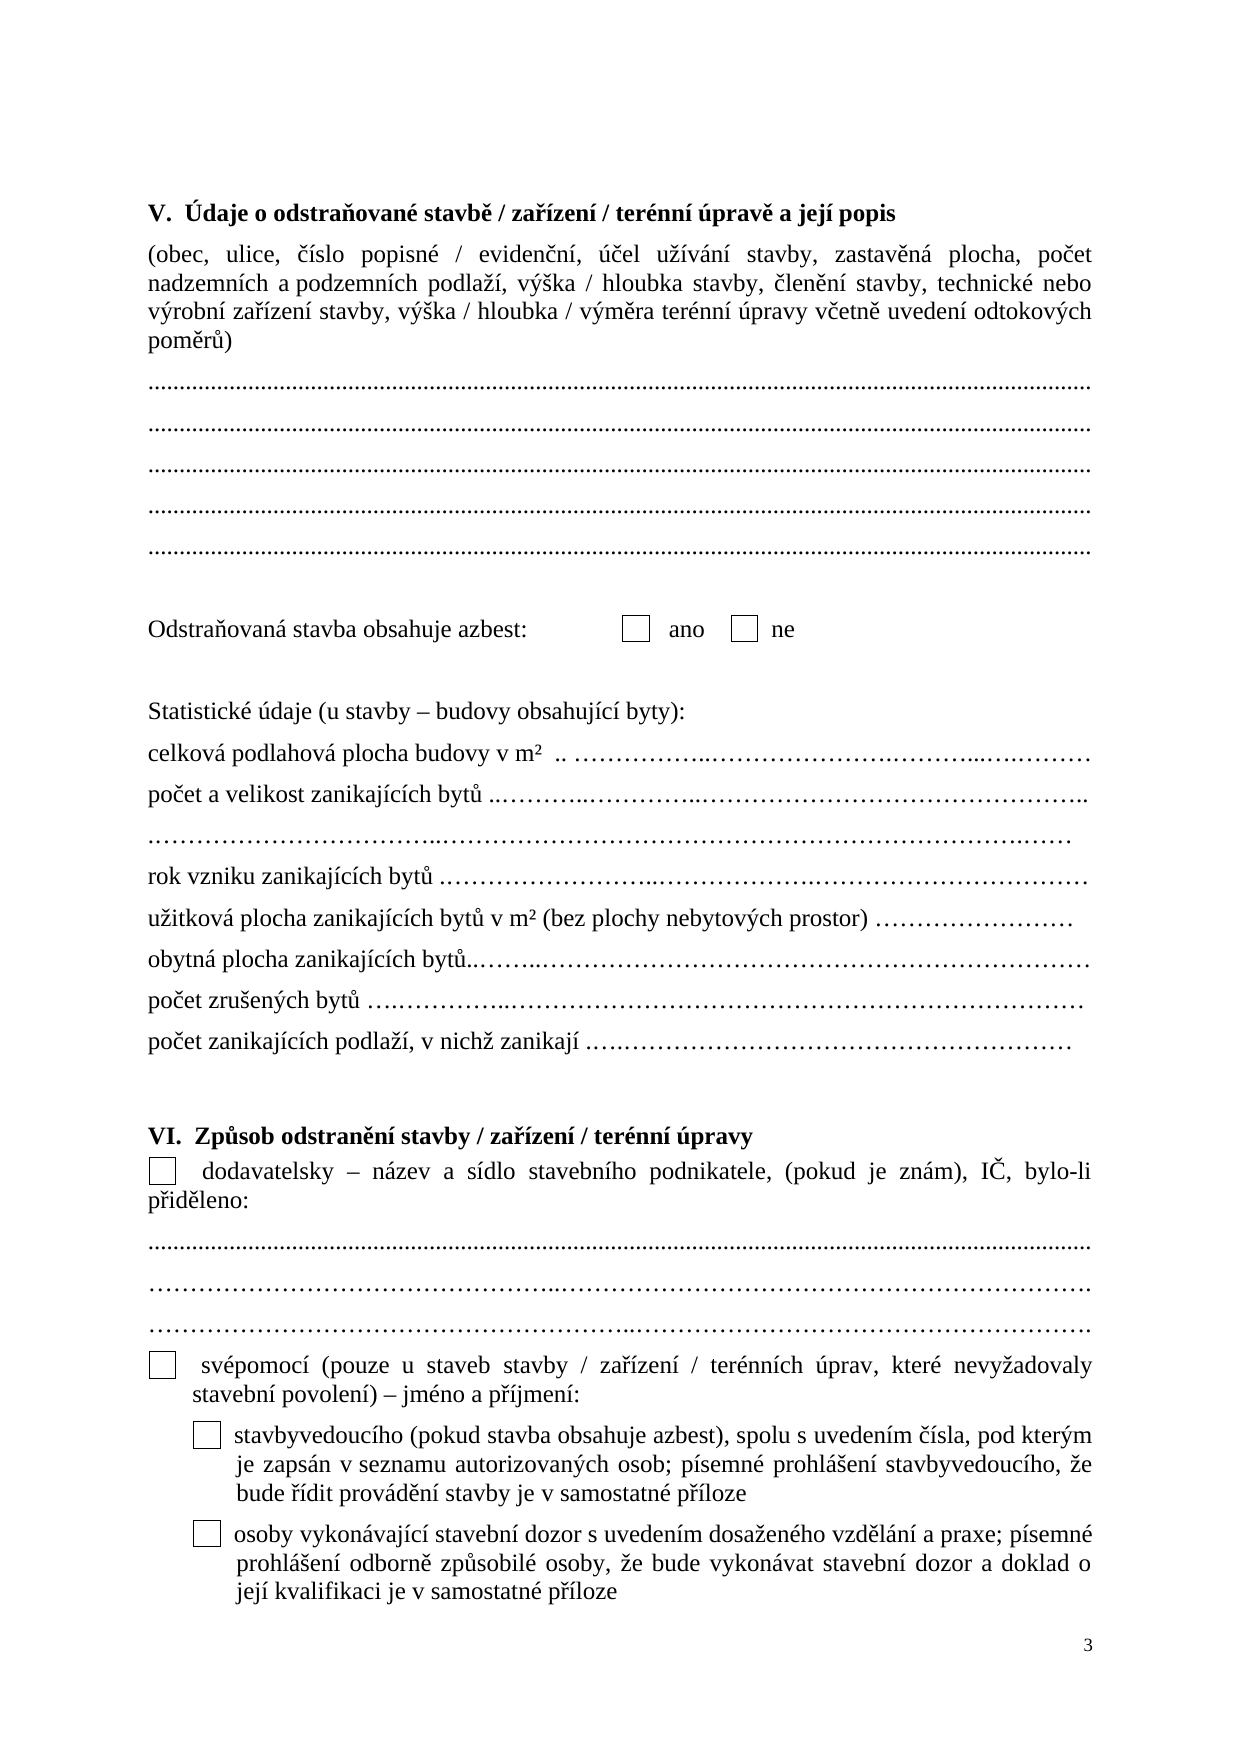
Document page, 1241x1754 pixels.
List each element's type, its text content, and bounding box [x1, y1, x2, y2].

text svépomocí (pouze u staveb stavby / zařízení / terénních úprav, které nevyžadovaly stavební povolení) – jméno a příjmení: [148, 1350, 1093, 1408]
text obytná plocha zanikajících bytů..……..………………………………………………………… [148, 944, 1093, 973]
text užitková plocha zanikajících bytů v m² (bez plochy nebytových prostor) …………………… [148, 903, 1093, 931]
text osoby vykonávající stavební dozor s uvedením dosaženého vzdělání a praxe; písemné prohlášení odborně způsobilé osoby, že bude vykonávat stavební dozor a doklad o její kvalifikaci je v samostatné příloze [192, 1519, 1093, 1605]
text počet zrušených bytů ….…………..…………………………………………………………… [148, 985, 1093, 1014]
text …………………………………………………..………………………………………………. [148, 1309, 1093, 1338]
text (obec, ulice, číslo popisné / evidenční, účel užívání stavby, zastavěná plocha, počet nadzemních a podzemních podlaží, výška / hloubka stavby, členění stavby, technické nebo výrobní zařízení stavby, výška / hloubka / výměra terénní úpravy včetně uvedení odtokových poměrů) [148, 239, 1093, 354]
text V. Údaje o odstraňované stavbě / zařízení / terénní úpravě a její popis [148, 198, 1093, 226]
text dodavatelsky – název a sídlo stavebního podnikatele, (pokud je znám), IČ, bylo-li přiděleno: [148, 1156, 1093, 1214]
text Odstraňovaná stavba obsahuje azbest: ano ne [148, 614, 1093, 643]
text Statistické údaje (u stavby – budovy obsahující byty): [148, 696, 1093, 725]
text počet zanikajících podlaží, v nichž zanikají .….……………………………………………… [148, 1026, 1093, 1055]
text stavbyvedoucího (pokud stavba obsahuje azbest), spolu s uvedením čísla, pod kterým je zapsán v seznamu autorizovaných osob; písemné prohlášení stavbyvedoucího, že bude řídit provádění stavby je v samostatné příloze [192, 1420, 1093, 1506]
text celková podlahová plocha budovy v m² .. ……………..………………….………...….……… [148, 738, 1093, 766]
text .……………………………..…………………………………………………………….…… [148, 820, 1093, 849]
text …………………………………………..………………………………………………………. [148, 1268, 1093, 1296]
text VI. Způsob odstranění stavby / zařízení / terénní úpravy [148, 1121, 1093, 1150]
text počet a velikost zanikajících bytů ..………..…………..……………………………………….. [148, 779, 1093, 808]
text rok vzniku zanikajících bytů .……………………..……………….…………………………… [148, 861, 1093, 890]
